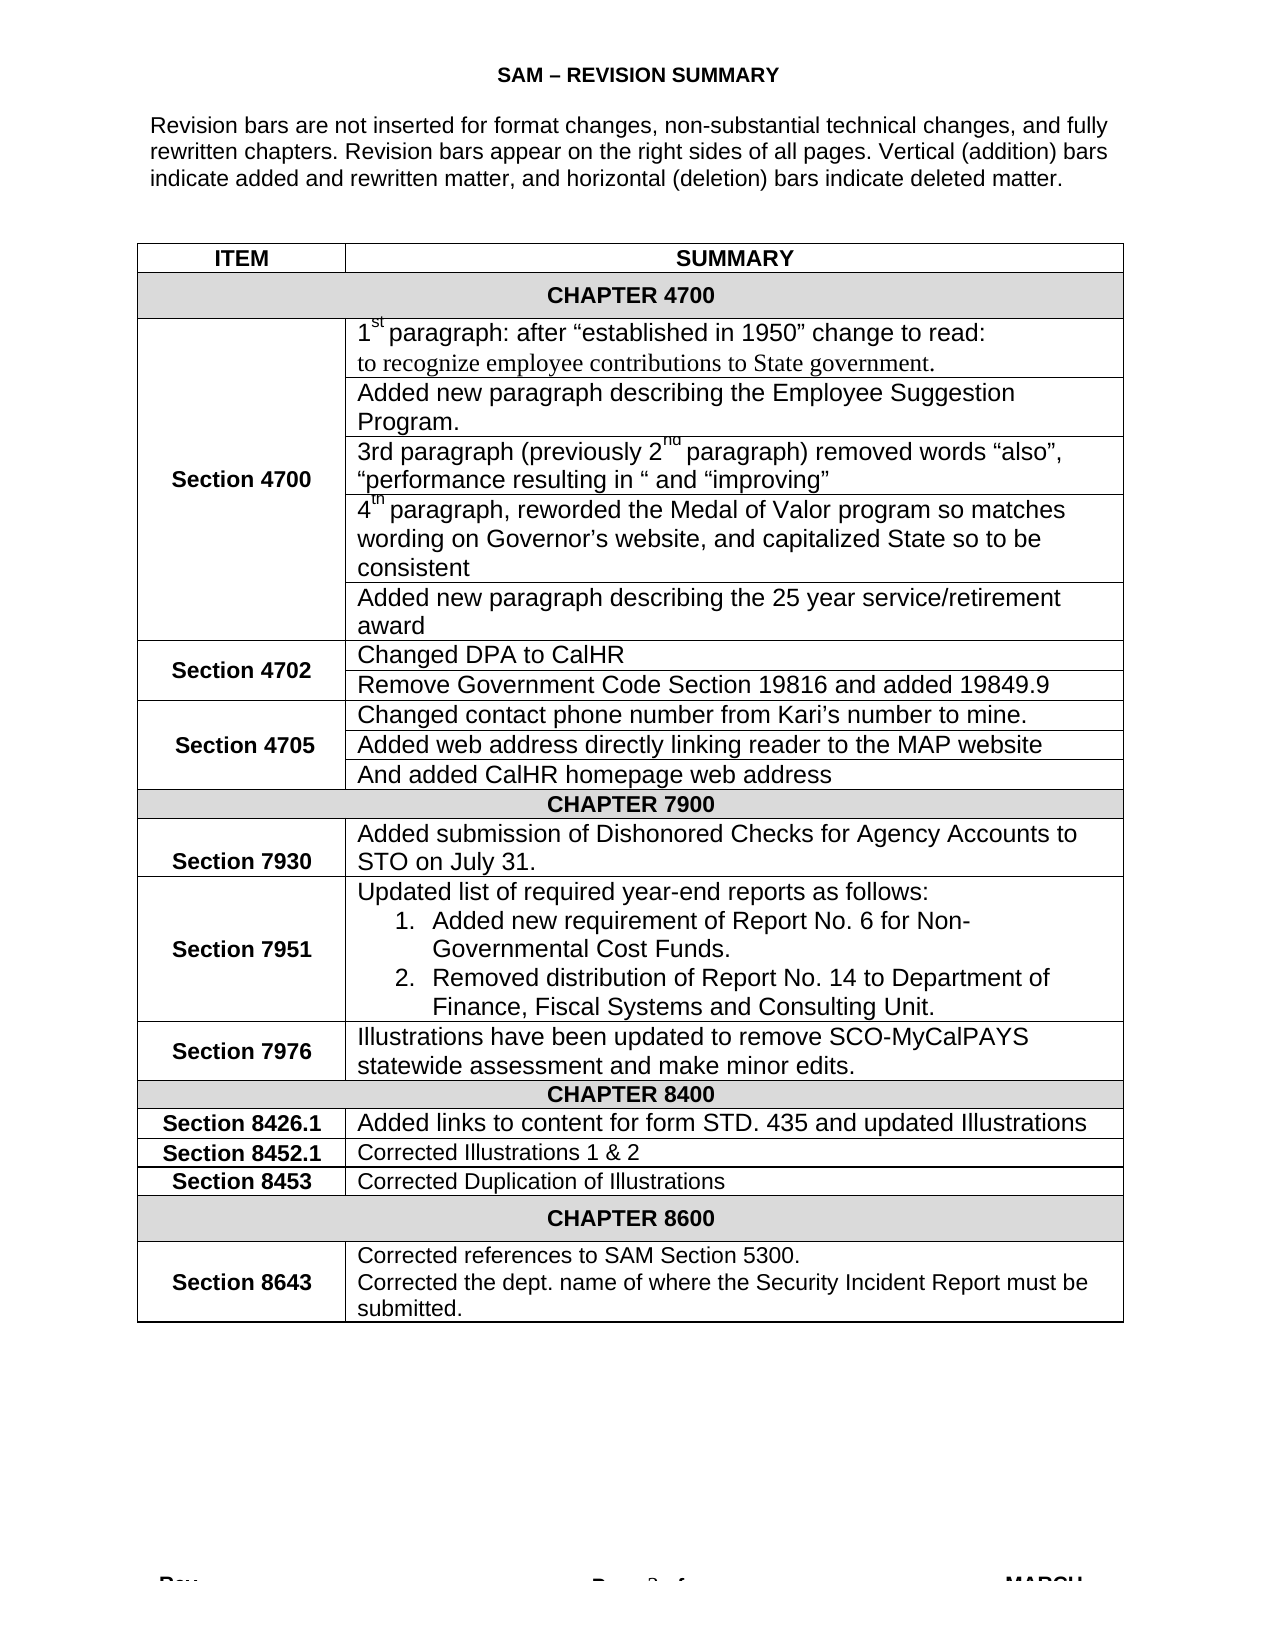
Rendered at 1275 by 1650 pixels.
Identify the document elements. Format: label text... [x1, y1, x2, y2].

table_cell CHAPTER 7900 [138, 790, 1123, 818]
table_cell Added new paragraph describing the Employee Suggestion Program. [346, 378, 1123, 436]
table_cell Section 4702 [138, 641, 345, 700]
table_cell Corrected Illustrations 1 & 2 [346, 1139, 1123, 1166]
table_cell CHAPTER 8400 [138, 1081, 1123, 1108]
table_header ITEM [138, 244, 345, 272]
table_cell Section 8426.1 [138, 1109, 345, 1138]
table_cell Added submission of Dishonored Checks for Agency Accounts to STO on July 31. [346, 819, 1123, 876]
table_cell Added new paragraph describing the 25 year service/retirement award [346, 583, 1123, 640]
table_cell Section 4700 [138, 319, 345, 640]
table_cell Section 8453 [138, 1168, 345, 1195]
table_cell Section 7930 [138, 819, 345, 876]
table_cell Corrected Duplication of Illustrations [346, 1168, 1123, 1195]
table_cell Section 8452.1 [138, 1139, 345, 1166]
table_cell Added web address directly linking reader to the MAP website [346, 731, 1123, 759]
table_cell Section 7976 [138, 1022, 345, 1079]
table_cell 4th paragraph, reworded the Medal of Valor program so matches wording on Governor’s website, and capitalized State so to be consistent [346, 495, 1123, 582]
table_header SUMMARY [346, 244, 1123, 272]
table_cell Section 7951 [138, 877, 345, 1021]
table_cell Changed contact phone number from Kari’s number to mine. [346, 701, 1123, 729]
table_cell Section 8643 [138, 1242, 345, 1321]
table_cell Updated list of required year-end reports as follows: Added new requirement of Report No. 6 for Non- Governmental Cost Funds. Removed distribution of Report No. 14 to Department of Finance, Fiscal Systems and Consulting Unit. [346, 877, 1123, 1021]
table_cell Added links to content for form STD. 435 and updated Illustrations [346, 1109, 1123, 1138]
table_cell 3rd paragraph (previously 2nd paragraph) removed words “also”, “performance resulting in “ and “improving” [346, 437, 1123, 494]
table_cell CHAPTER 8600 [138, 1196, 1123, 1241]
table_cell Changed DPA to CalHR [346, 641, 1123, 670]
table_cell Section 4705 [138, 701, 345, 789]
table_cell Remove Government Code Section 19816 and added 19849.9 [346, 671, 1123, 700]
table_cell CHAPTER 4700 [138, 273, 1123, 318]
table_cell 1st paragraph: after “established in 1950” change to read: to recognize employee contributions to State government. [346, 319, 1123, 377]
table_cell Illustrations have been updated to remove SCO-MyCalPAYS statewide assessment and make minor edits. [346, 1022, 1123, 1079]
table_cell Corrected references to SAM Section 5300. Corrected the dept. name of where the Security Incident Report must be submitted. [346, 1242, 1123, 1321]
table_cell And added CalHR homepage web address [346, 760, 1123, 789]
